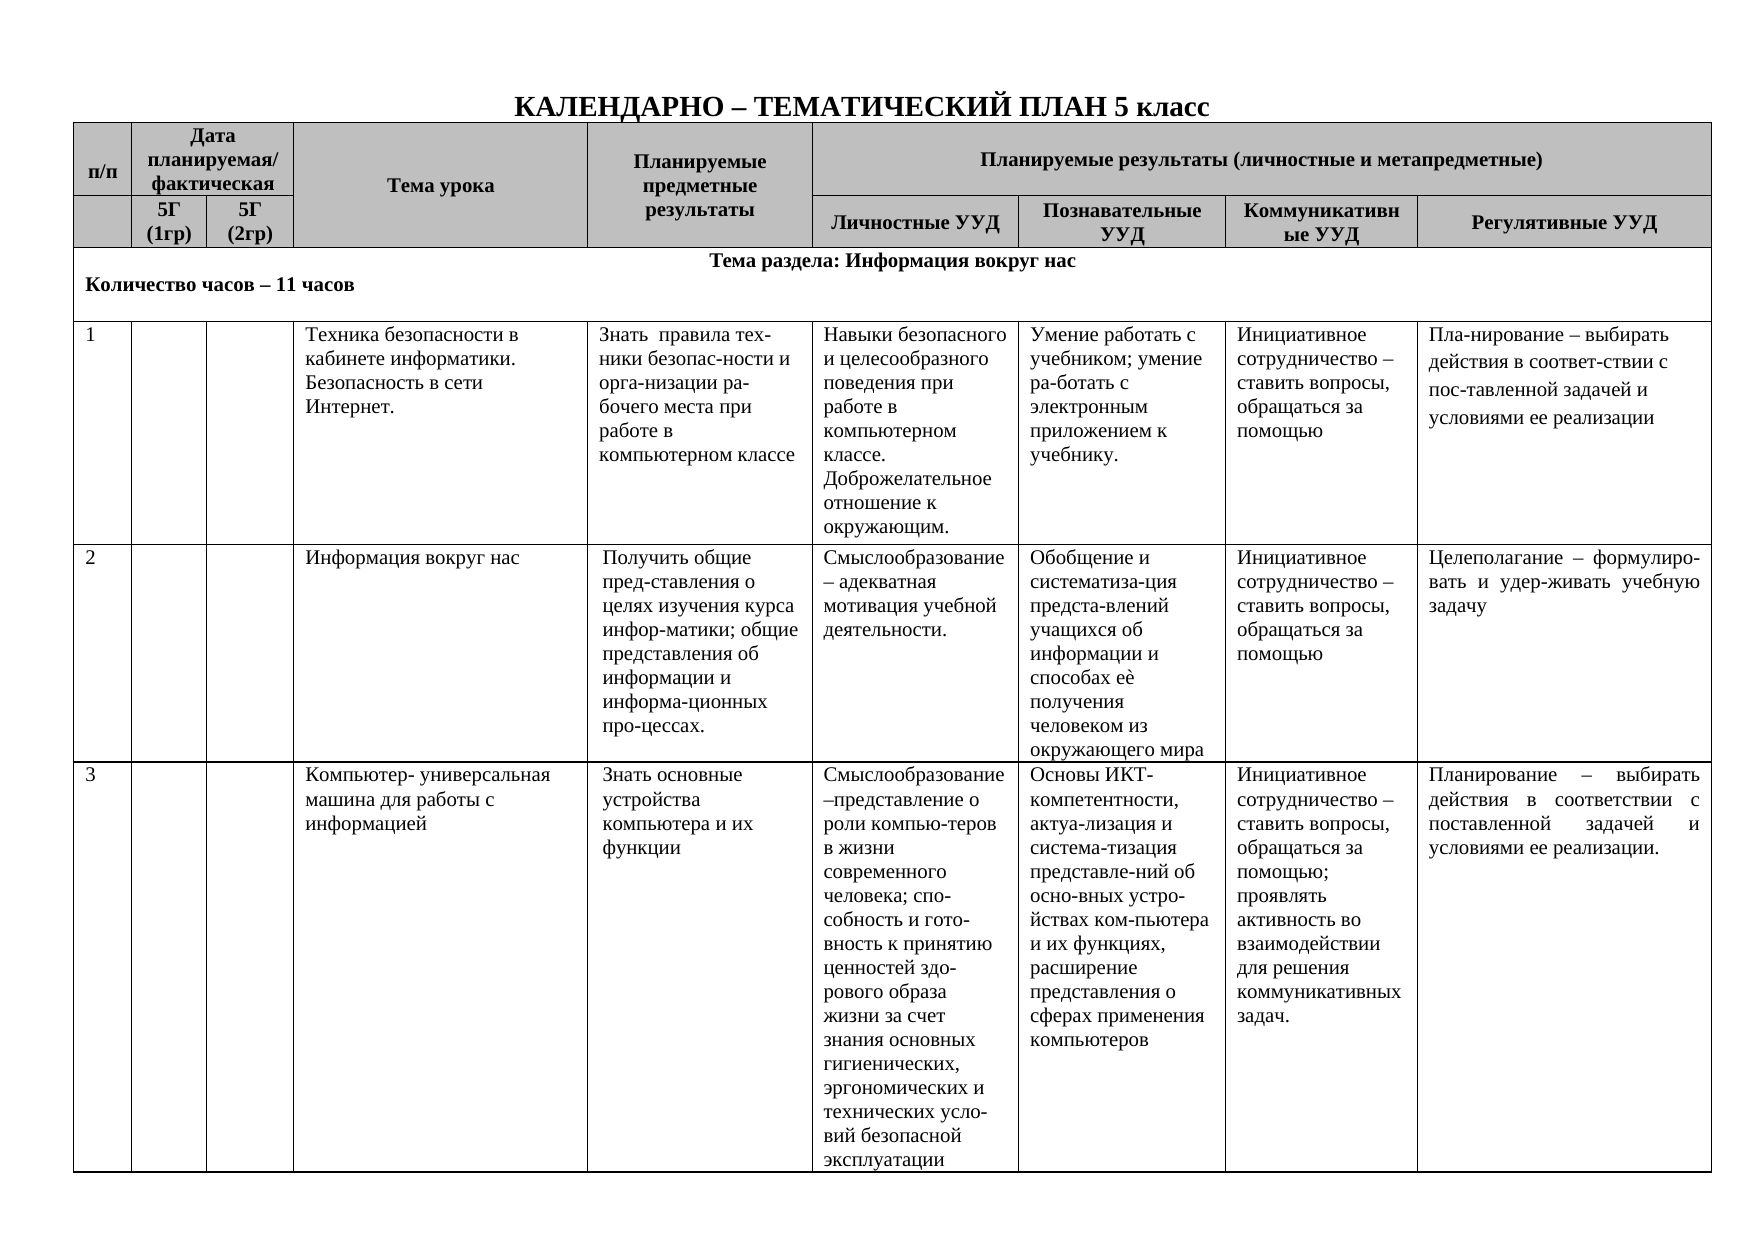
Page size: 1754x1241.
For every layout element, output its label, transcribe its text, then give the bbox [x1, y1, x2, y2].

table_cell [294, 763, 587, 1171]
table_cell [132, 322, 206, 544]
table_header п/п [74, 123, 131, 195]
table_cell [1019, 763, 1225, 1171]
table_cell 5Г (1гр) [132, 196, 206, 247]
table_cell [207, 763, 293, 1171]
table_header Дата планируемая/фактическая [132, 123, 293, 195]
text КАЛЕНДАРНО – ТЕМАТИЧЕСКИЙ ПЛАН 5 класс [59, 89, 1665, 122]
table_cell Навыки безопасного и целесообразного поведения при работе в компьютерном классе. Доброжелательное отношение к окружающим. [813, 322, 1018, 544]
table_cell Пла-нирование – выбирать действия в соответ-ствии с пос-тавленной задачей и условиями ее реализации [1418, 322, 1711, 544]
table_cell [74, 196, 131, 247]
table_cell [207, 545, 293, 761]
table_header Планируемые предметные результаты [588, 123, 812, 247]
table_cell Техника безопасности в кабинете информатики. Безопасность в сети Интернет. [294, 322, 587, 544]
table_cell [207, 322, 293, 544]
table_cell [813, 763, 1018, 1171]
table_cell Тема раздела: Информация вокруг нас Количество часов – 11 часов [74, 248, 1711, 321]
table_header Планируемые результаты (личностные и метапредметные) [813, 123, 1711, 195]
table_cell Личностные УУД [813, 196, 1018, 247]
table_cell Коммуникативные УУД [1226, 196, 1417, 247]
table_cell Познавательные УУД [1019, 196, 1225, 247]
table_cell Инициативное сотрудничество – ставить вопросы, обращаться за помощью [1226, 322, 1417, 544]
table_cell [132, 763, 206, 1171]
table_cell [1226, 763, 1417, 1171]
table_cell Целеполагание – формулиро-вать и удер-живать учебную задачу [1418, 545, 1711, 761]
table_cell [588, 763, 812, 1171]
table_cell 2 [74, 545, 131, 761]
table_header Тема урока [294, 123, 587, 247]
table_cell Умение работать с учебником; умение ра-ботать с электронным приложением к учебнику. [1019, 322, 1225, 544]
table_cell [1418, 763, 1711, 1171]
table_cell Смыслообразование – адекватная мотивация учебной деятельности. [813, 545, 1018, 761]
table_cell Инициативное сотрудничество – ставить вопросы, обращаться за помощью [1226, 545, 1417, 761]
table_cell Регулятивные УУД [1418, 196, 1711, 247]
table_cell 1 [74, 322, 131, 544]
table_cell Получить общие пред-ставления о целях изучения курса инфор-матики; общие представления об информации и информа-ционных про-цессах. [588, 545, 812, 761]
table_cell 5Г (2гр) [207, 196, 293, 247]
table_cell Информация вокруг нас [294, 545, 587, 761]
table_cell Знать правила тех-ники безопас-ности и орга-низации ра-бочего места при работе в компьютерном классе [588, 322, 812, 544]
table_cell [132, 545, 206, 761]
table_cell Обобщение и систематиза-ция предста-влений учащихся об информации и способах еѐ получения человеком из окружающего мира [1019, 545, 1225, 761]
table_cell 3 [74, 763, 131, 1171]
